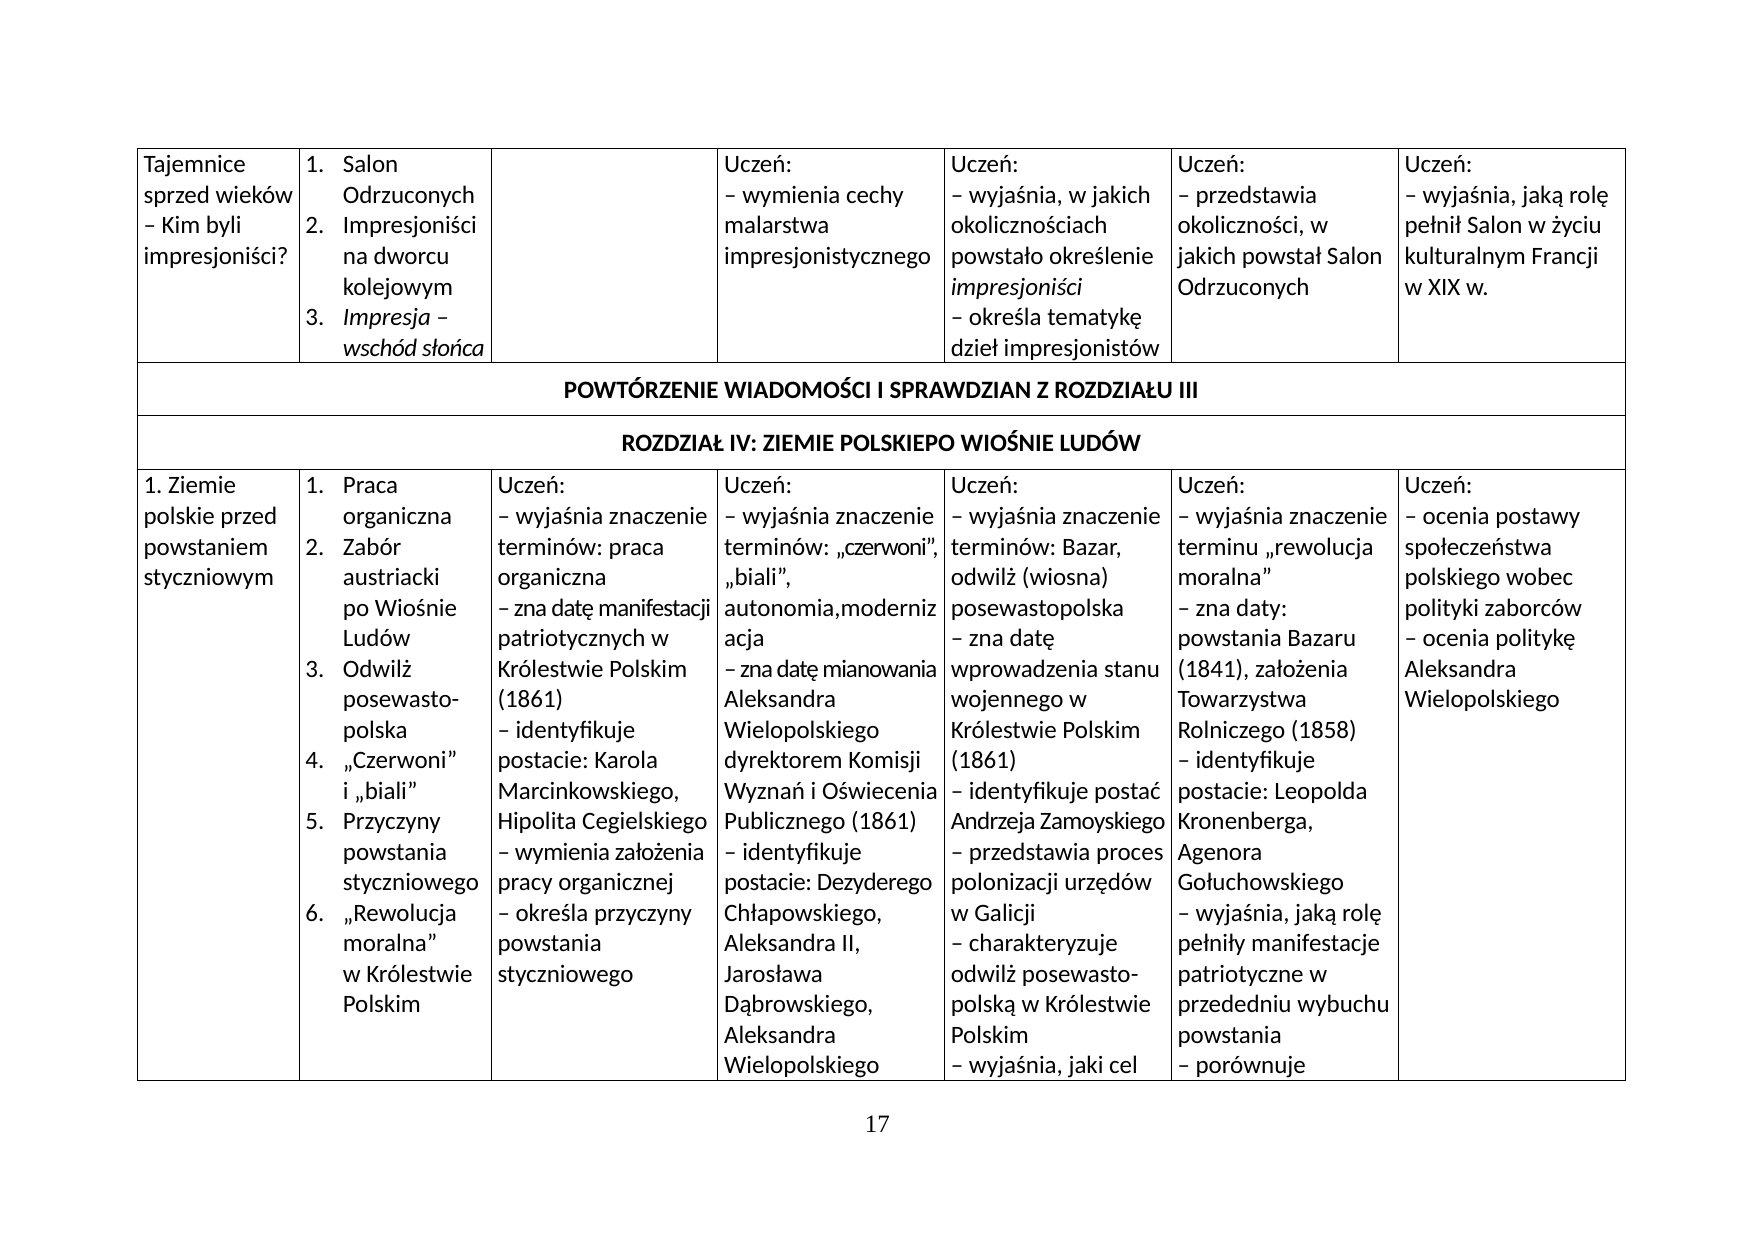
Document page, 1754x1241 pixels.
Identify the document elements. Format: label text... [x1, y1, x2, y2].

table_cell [300, 470, 491, 1080]
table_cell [1399, 470, 1625, 1080]
table_cell Uczeń: – wymienia cechy malarstwa impresjonistycznego [718, 149, 944, 362]
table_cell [138, 470, 299, 1080]
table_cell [945, 470, 1171, 1080]
table_cell Salon Odrzuconych Impresjoniści na dworcu kolejowym Impresja – wschód słońca [300, 149, 491, 362]
table_cell Uczeń: – wyjaśnia, jaką rolę pełnił Salon w życiu kulturalnym Francji w XIX w. [1399, 149, 1625, 362]
table_cell [492, 149, 717, 362]
table_cell Uczeń: – wyjaśnia, w jakich okolicznościach powstało określenie impresjoniści – określa tematykę dzieł impresjonistów [945, 149, 1171, 362]
table_cell Tajemnice sprzed wieków – Kim byli impresjoniści? [138, 149, 299, 362]
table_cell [492, 470, 717, 1080]
table_cell Uczeń: – przedstawia okoliczności, w jakich powstał Salon Odrzuconych [1172, 149, 1398, 362]
table_cell POWTÓRZENIE WIADOMOŚCI I SPRAWDZIAN Z ROZDZIAŁU III [138, 363, 1625, 415]
table_cell ROZDZIAŁ IV: ZIEMIE POLSKIEPO WIOŚNIE LUDÓW [138, 416, 1625, 468]
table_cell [718, 470, 944, 1080]
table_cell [1172, 470, 1398, 1080]
